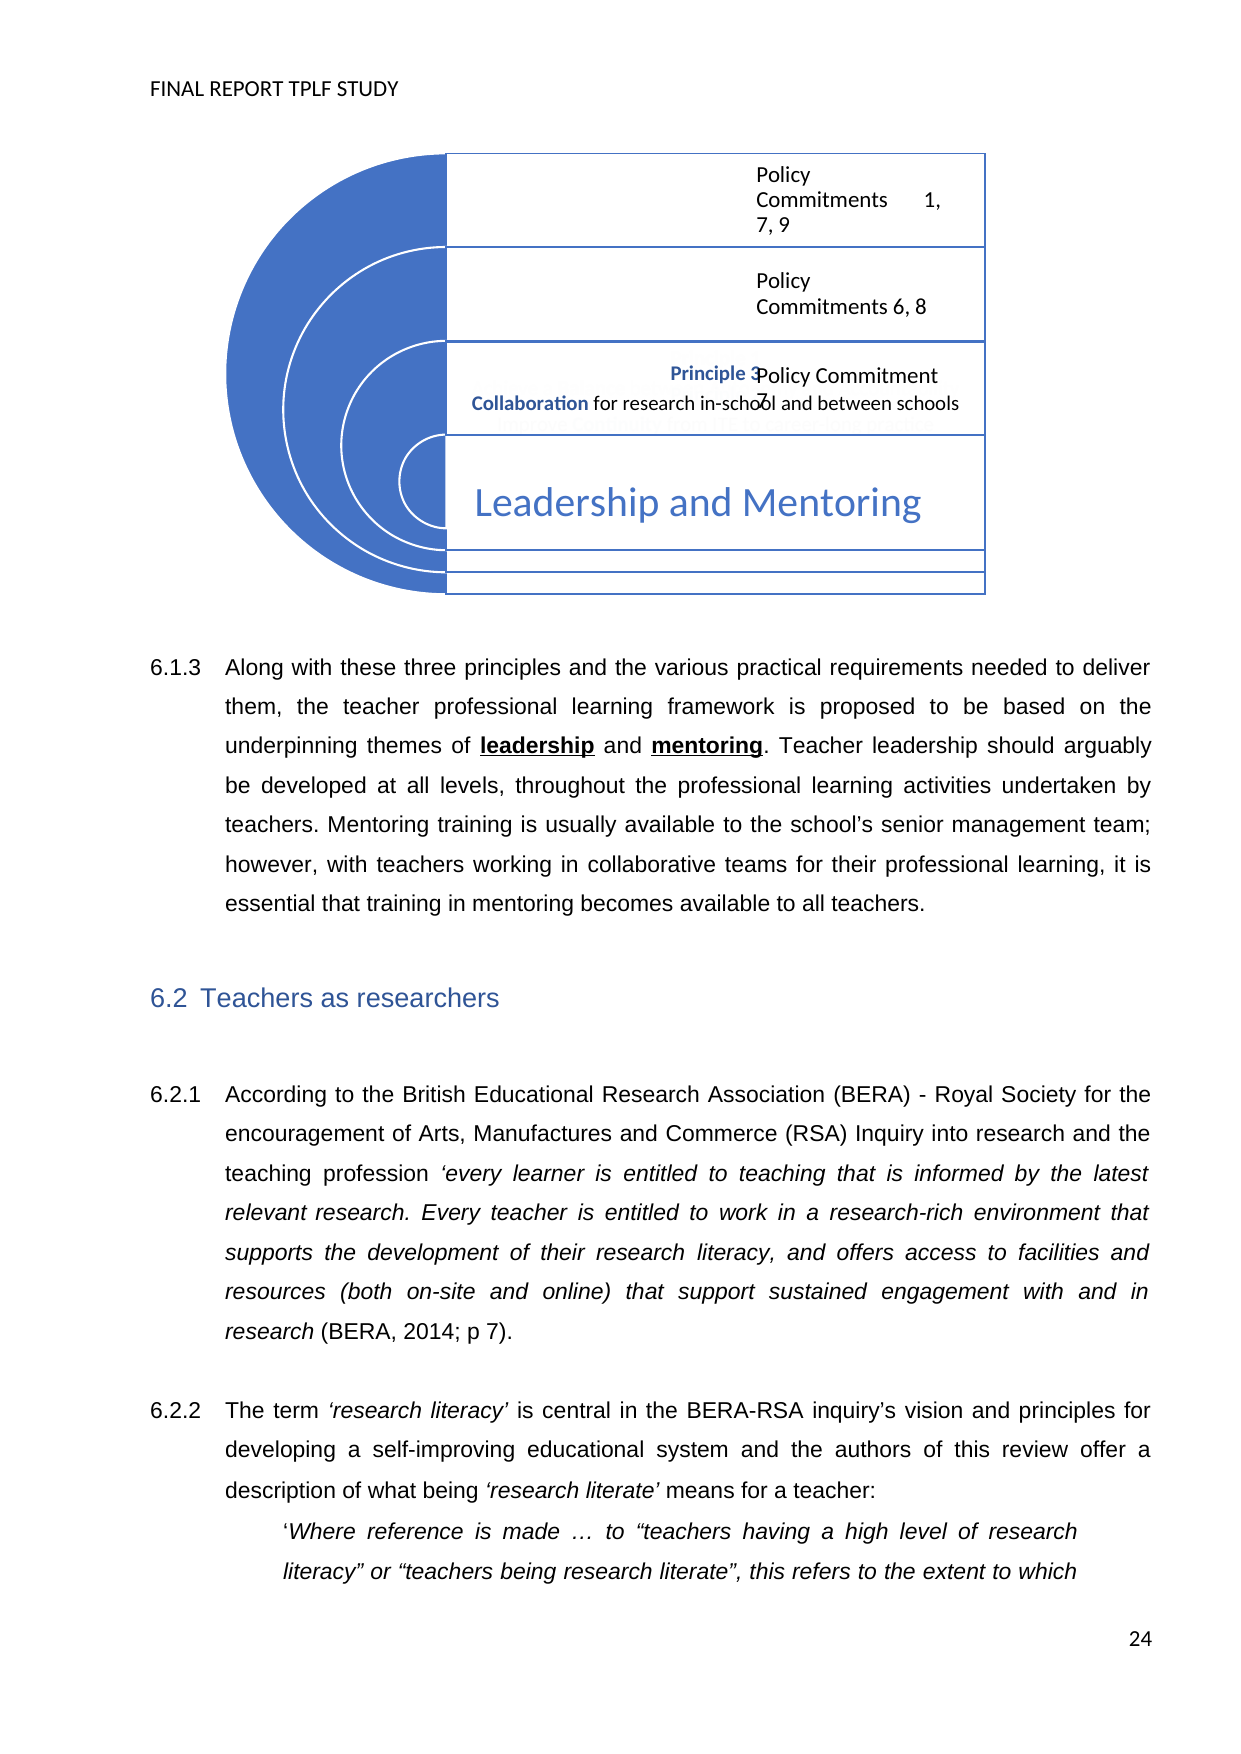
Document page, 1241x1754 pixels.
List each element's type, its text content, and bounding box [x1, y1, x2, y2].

list Along with these three principles and the various practical requirements needed to deliver them, the teacher professional learning framework is proposed to be based on the underpinning themes of leadership and mentoring. Teacher leadership should arguably be developed at all levels, throughout the professional learning activities undertaken by teachers. Mentoring training is usually available to the school’s senior management team; however, with teachers working in collaborative teams for their professional learning, it is essential that training in mentoring becomes available to all teachers. [150, 653, 1152, 917]
list According to the British Educational Research Association (BERA) - Royal Society for the encouragement of Arts, Manufactures and Commerce (RSA) Inquiry into research and the teaching profession ‘every learner is entitled to teaching that is informed by the latest relevant research. Every teacher is entitled to work in a research-rich environment that supports the development of their research literacy, and offers access to facilities and resources (both on-site and online) that support sustained engagement with and in research (BERA, 2014; p 7). [150, 1081, 1152, 1344]
subtitle Teachers as researchers [150, 982, 1152, 1013]
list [283, 1518, 1080, 1584]
list The term ‘research literacy’ is central in the BERA-RSA inquiry’s vision and principles for developing a self-improving educational system and the authors of this review offer a description of what being ‘research literate’ means for a teacher: [150, 1397, 1152, 1504]
